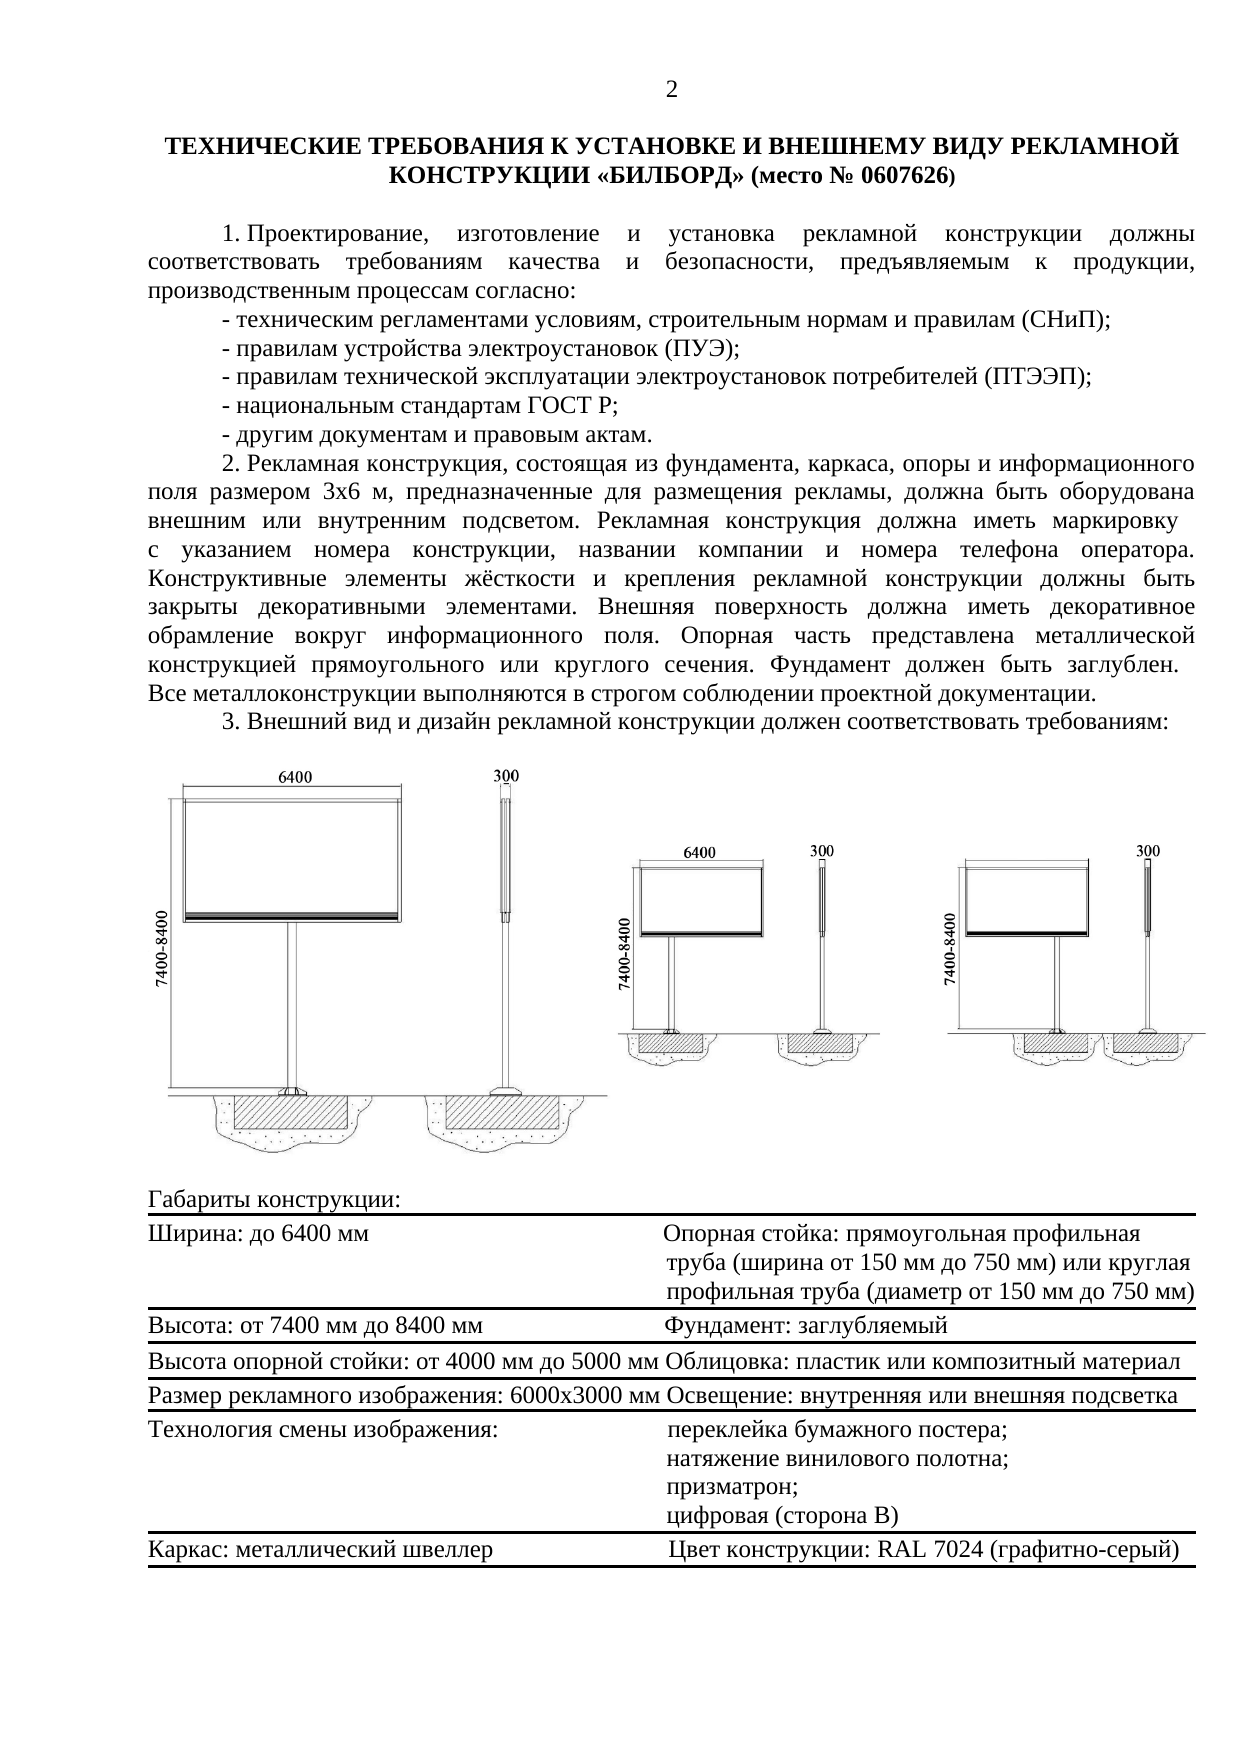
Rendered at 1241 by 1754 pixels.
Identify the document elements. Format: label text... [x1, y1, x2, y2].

text труба (ширина от 150 мм до 750 мм) или круглая [148, 1247, 1196, 1271]
text Ширина: до 6400 мм Опорная стойка: прямоугольная профильная [148, 1216, 1196, 1247]
text цифровая (сторона B) [148, 1495, 1196, 1531]
text 3. Внешний вид и дизайн рекламной конструкции должен соответствовать требованиям: [148, 706, 1196, 735]
text натяжение винилового полотна; [148, 1443, 1196, 1471]
text призматрон; [148, 1471, 1196, 1495]
text 1. Проектирование, изготовление и установка рекламной конструкции должны соответствовать требованиям качества и безопасности, предъявляемым к продукции, производственным процессам согласно: [148, 218, 1196, 304]
text Размер рекламного изображения: 6000х3000 мм Освещение: внутренняя или внешняя подсветка [148, 1380, 1196, 1409]
text - другим документам и правовым актам. [148, 419, 1196, 448]
text Технология смены изображения: переклейка бумажного постера; [148, 1412, 1196, 1443]
text - правилам устройства электроустановок (ПУЭ); [148, 333, 1196, 361]
picture [147, 763, 1210, 1156]
text профильная труба (диаметр от 150 мм до 750 мм) [148, 1271, 1196, 1307]
text - техническим регламентами условиям, строительным нормам и правилам (СНиП); [148, 304, 1196, 333]
text Каркас: металлический швеллер Цвет конструкции: RAL 7024 (графитно-серый) [148, 1534, 1196, 1565]
text 2. Рекламная конструкция, состоящая из фундамента, каркаса, опоры и информационного поля размером 3x6 м, предназначенные для размещения рекламы, должна быть оборудована внешним или внутренним подсветом. Рекламная конструкция должна иметь маркировку с указанием номера конструкции, названии компании и номера телефона оператора. Конструктивные элементы жёсткости и крепления рекламной конструкции должны быть закрыты декоративными элементами. Внешняя поверхность должна иметь декоративное обрамление вокруг информационного поля. Опорная часть представлена металлической конструкцией прямоугольного или круглого сечения. Фундамент должен быть заглублен. Все металлоконструкции выполняются в строгом соблюдении проектной документации. [148, 448, 1196, 706]
text Высота опорной стойки: от 4000 мм до 5000 мм Облицовка: пластик или композитный материал [148, 1344, 1196, 1377]
text Высота: от 7400 мм до 8400 мм Фундамент: заглубляемый [148, 1310, 1196, 1341]
text - национальным стандартам ГОСТ Р; [148, 390, 1196, 419]
text - правилам технической эксплуатации электроустановок потребителей (ПТЭЭП); [148, 361, 1196, 390]
text ТЕХНИЧЕСКИЕ ТРЕБОВАНИЯ К УСТАНОВКЕ И ВНЕШНЕМУ ВИДУ РЕКЛАМНОЙ КОНСТРУКЦИИ «БИЛБОРД» (место № 0607626) [148, 131, 1196, 189]
text Габариты конструкции: [148, 1184, 1196, 1213]
